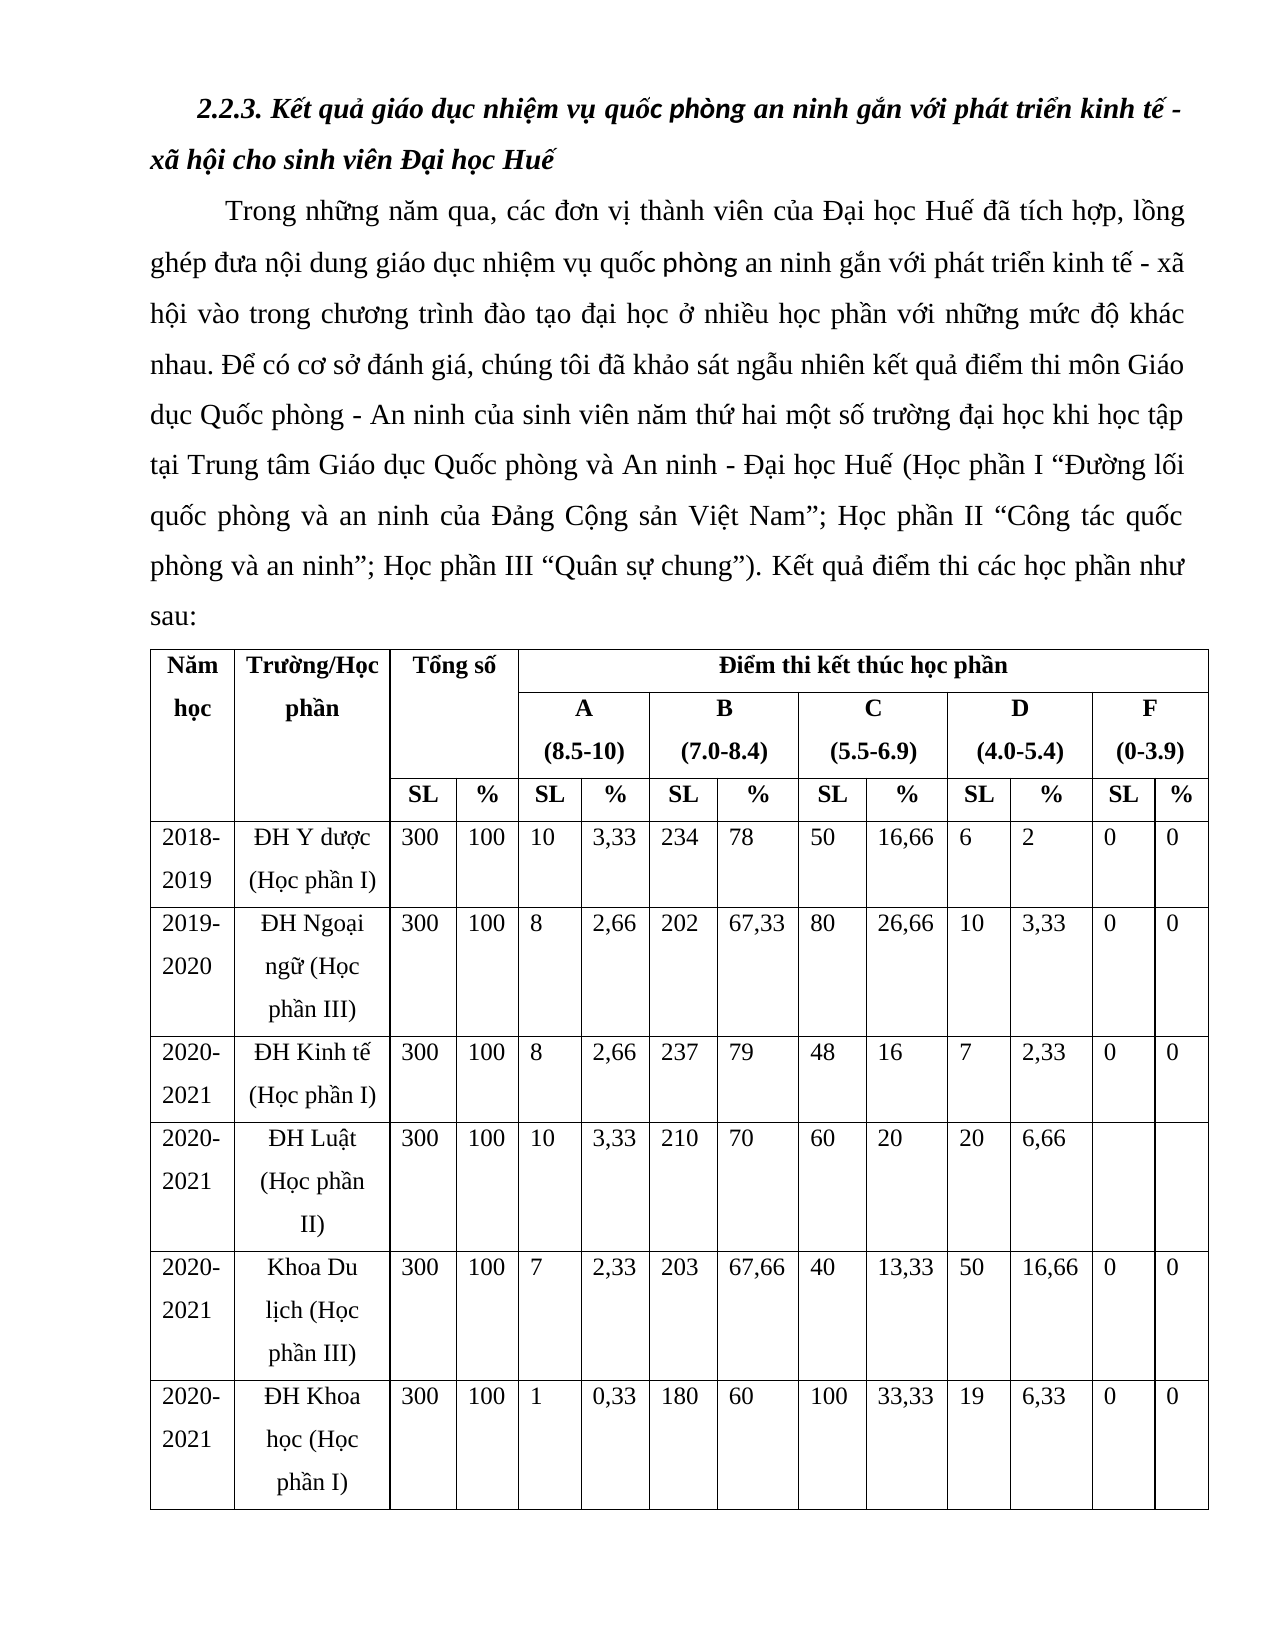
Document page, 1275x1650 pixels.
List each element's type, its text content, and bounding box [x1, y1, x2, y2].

table_cell 20 [867, 1123, 947, 1251]
table_cell 3,33 [1011, 908, 1092, 1036]
table_cell B (7.0-8.4) [650, 693, 798, 778]
table_cell 300 [391, 822, 456, 907]
table_cell SL [650, 779, 717, 821]
table_cell ĐH Khoa học (Học phần I) [235, 1381, 389, 1509]
table_cell 60 [718, 1381, 798, 1509]
table_cell 210 [650, 1123, 717, 1251]
table_cell 2 [1011, 822, 1092, 907]
text 2.2.3. Kết quả giáo dục nhiệm vụ quốc phòng an ninh gắn với phát triển kinh tế - xã hội cho sinh viên Đại học Huế [150, 90, 1185, 176]
table_cell ĐH Kinh tế (Học phần I) [235, 1037, 389, 1122]
table_cell SL [1093, 779, 1154, 821]
table_cell SL [948, 779, 1010, 821]
table_cell 26,66 [867, 908, 947, 1036]
table_cell 0 [1093, 1037, 1154, 1122]
table_cell SL [391, 779, 456, 821]
table_cell 0 [1156, 1381, 1208, 1509]
table_cell F (0-3.9) [1093, 693, 1208, 778]
table_cell % [718, 779, 798, 821]
table_cell 2020-2021 [151, 1037, 234, 1122]
table_cell 50 [948, 1252, 1010, 1380]
table_cell SL [519, 779, 581, 821]
table_cell 7 [519, 1252, 581, 1380]
table_cell 2019- 2020 [151, 908, 234, 1036]
table_cell 40 [799, 1252, 866, 1380]
table_cell [1093, 1123, 1154, 1251]
table_cell 0 [1093, 1252, 1154, 1380]
table_cell % [867, 779, 947, 821]
table_cell 100 [457, 1381, 518, 1509]
table_cell 0 [1156, 1252, 1208, 1380]
table_cell D (4.0-5.4) [948, 693, 1092, 778]
table_cell 0 [1156, 822, 1208, 907]
table_cell 2,66 [582, 908, 649, 1036]
table_cell 180 [650, 1381, 717, 1509]
table_cell 80 [799, 908, 866, 1036]
table_cell 79 [718, 1037, 798, 1122]
table_cell 300 [391, 1123, 456, 1251]
table_cell 16 [867, 1037, 947, 1122]
table_cell 0 [1093, 822, 1154, 907]
table_cell 300 [391, 1381, 456, 1509]
table_cell 6,33 [1011, 1381, 1092, 1509]
table_cell 67,66 [718, 1252, 798, 1380]
table_cell 10 [519, 822, 581, 907]
table_header Tổng số [391, 650, 518, 778]
table_cell 203 [650, 1252, 717, 1380]
table_cell 60 [799, 1123, 866, 1251]
table_cell % [1011, 779, 1092, 821]
table_cell 33,33 [867, 1381, 947, 1509]
table_cell 0 [1093, 908, 1154, 1036]
table_cell 20 [948, 1123, 1010, 1251]
table_cell Khoa Du lịch (Học phần III) [235, 1252, 389, 1380]
table_cell A (8.5-10) [519, 693, 649, 778]
table_cell 13,33 [867, 1252, 947, 1380]
table_cell % [582, 779, 649, 821]
table_cell 70 [718, 1123, 798, 1251]
table_cell 6 [948, 822, 1010, 907]
table_cell 2,33 [1011, 1037, 1092, 1122]
table_cell [1156, 1123, 1208, 1251]
table_cell 78 [718, 822, 798, 907]
table_cell 67,33 [718, 908, 798, 1036]
table_cell 100 [799, 1381, 866, 1509]
table_header Trường/Học phần [235, 650, 389, 821]
table_cell 2,33 [582, 1252, 649, 1380]
text Trong những năm qua, các đơn vị thành viên của Đại học Huế đã tích hợp, lồng ghép đưa nội dung giáo dục nhiệm vụ quốc phòng an ninh gắn với phát triển kinh tế - xã hội vào trong chương trình đào tạo đại học ở nhiều học phần với những mức độ khác nhau. Để có cơ sở đánh giá, chúng tôi đã khảo sát ngẫu nhiên kết quả điểm thi môn Giáo dục Quốc phòng - An ninh của sinh viên năm thứ hai một số trường đại học khi học tập tại Trung tâm Giáo dục Quốc phòng và An ninh - Đại học Huế (Học phần I “Đường lối quốc phòng và an ninh của Đảng Cộng sản Việt Nam”; Học phần II “Công tác quốc phòng và an ninh”; Học phần III “Quân sự chung”). Kết quả điểm thi các học phần như sau: [150, 531, 1185, 632]
table_cell 0 [1093, 1381, 1154, 1509]
table_cell 10 [948, 908, 1010, 1036]
table_cell ĐH Luật (Học phần II) [235, 1123, 389, 1251]
table_cell 202 [650, 908, 717, 1036]
table_cell 48 [799, 1037, 866, 1122]
table_header Năm học [151, 650, 234, 821]
table_cell 2018-2019 [151, 822, 234, 907]
table_cell 237 [650, 1037, 717, 1122]
table_cell ĐH Ngoại ngữ (Học phần III) [235, 908, 389, 1036]
table_cell 16,66 [867, 822, 947, 907]
table_cell 234 [650, 822, 717, 907]
table_cell 3,33 [582, 1123, 649, 1251]
table_cell 100 [457, 1037, 518, 1122]
table_cell 2,66 [582, 1037, 649, 1122]
table_cell 300 [391, 908, 456, 1036]
table_cell 2020-2021 [151, 1252, 234, 1380]
table_cell 10 [519, 1123, 581, 1251]
table_cell 100 [457, 1252, 518, 1380]
table_cell 50 [799, 822, 866, 907]
table_cell 0 [1156, 908, 1208, 1036]
table_cell 2020-2021 [151, 1123, 234, 1251]
text Trong những năm qua, các đơn vị thành viên của Đại học Huế đã tích hợp, lồng ghép đưa nội dung giáo dục nhiệm vụ quốc phòng an ninh gắn với phát triển kinh tế - xã hội vào trong chương trình đào tạo đại học ở nhiều học phần với những mức độ khác nhau. Để có cơ sở đánh giá, chúng tôi đã khảo sát ngẫu nhiên kết quả điểm thi môn Giáo dục Quốc phòng - An ninh của sinh viên năm thứ hai một số trường đại học khi học tập tại Trung tâm Giáo dục Quốc phòng và An ninh - Đại học Huế (Học phần I “Đường lối quốc phòng và an ninh của Đảng Cộng sản Việt Nam”; Học phần II “Công tác quốc phòng và an ninh”; Học phần III “Quân sự chung”). Kết quả điểm thi các học phần như sau: [150, 193, 1185, 498]
table_cell 3,33 [582, 822, 649, 907]
table_cell 1 [519, 1381, 581, 1509]
table_cell 100 [457, 1123, 518, 1251]
table_cell 8 [519, 1037, 581, 1122]
table_cell 16,66 [1011, 1252, 1092, 1380]
table_header Điểm thi kết thúc học phần [519, 650, 1208, 692]
table_cell 100 [457, 822, 518, 907]
table_cell 100 [457, 908, 518, 1036]
table_cell 7 [948, 1037, 1010, 1122]
table_cell 300 [391, 1037, 456, 1122]
table_cell C (5.5-6.9) [799, 693, 947, 778]
table_cell % [1156, 779, 1208, 821]
table_cell 6,66 [1011, 1123, 1092, 1251]
table_cell ĐH Y dược (Học phần I) [235, 822, 389, 907]
table_cell 0,33 [582, 1381, 649, 1509]
table_cell SL [799, 779, 866, 821]
table_cell 300 [391, 1252, 456, 1380]
table_cell 8 [519, 908, 581, 1036]
table_cell 2020- 2021 [151, 1381, 234, 1509]
table_cell 19 [948, 1381, 1010, 1509]
table_cell 0 [1156, 1037, 1208, 1122]
table_cell % [457, 779, 518, 821]
